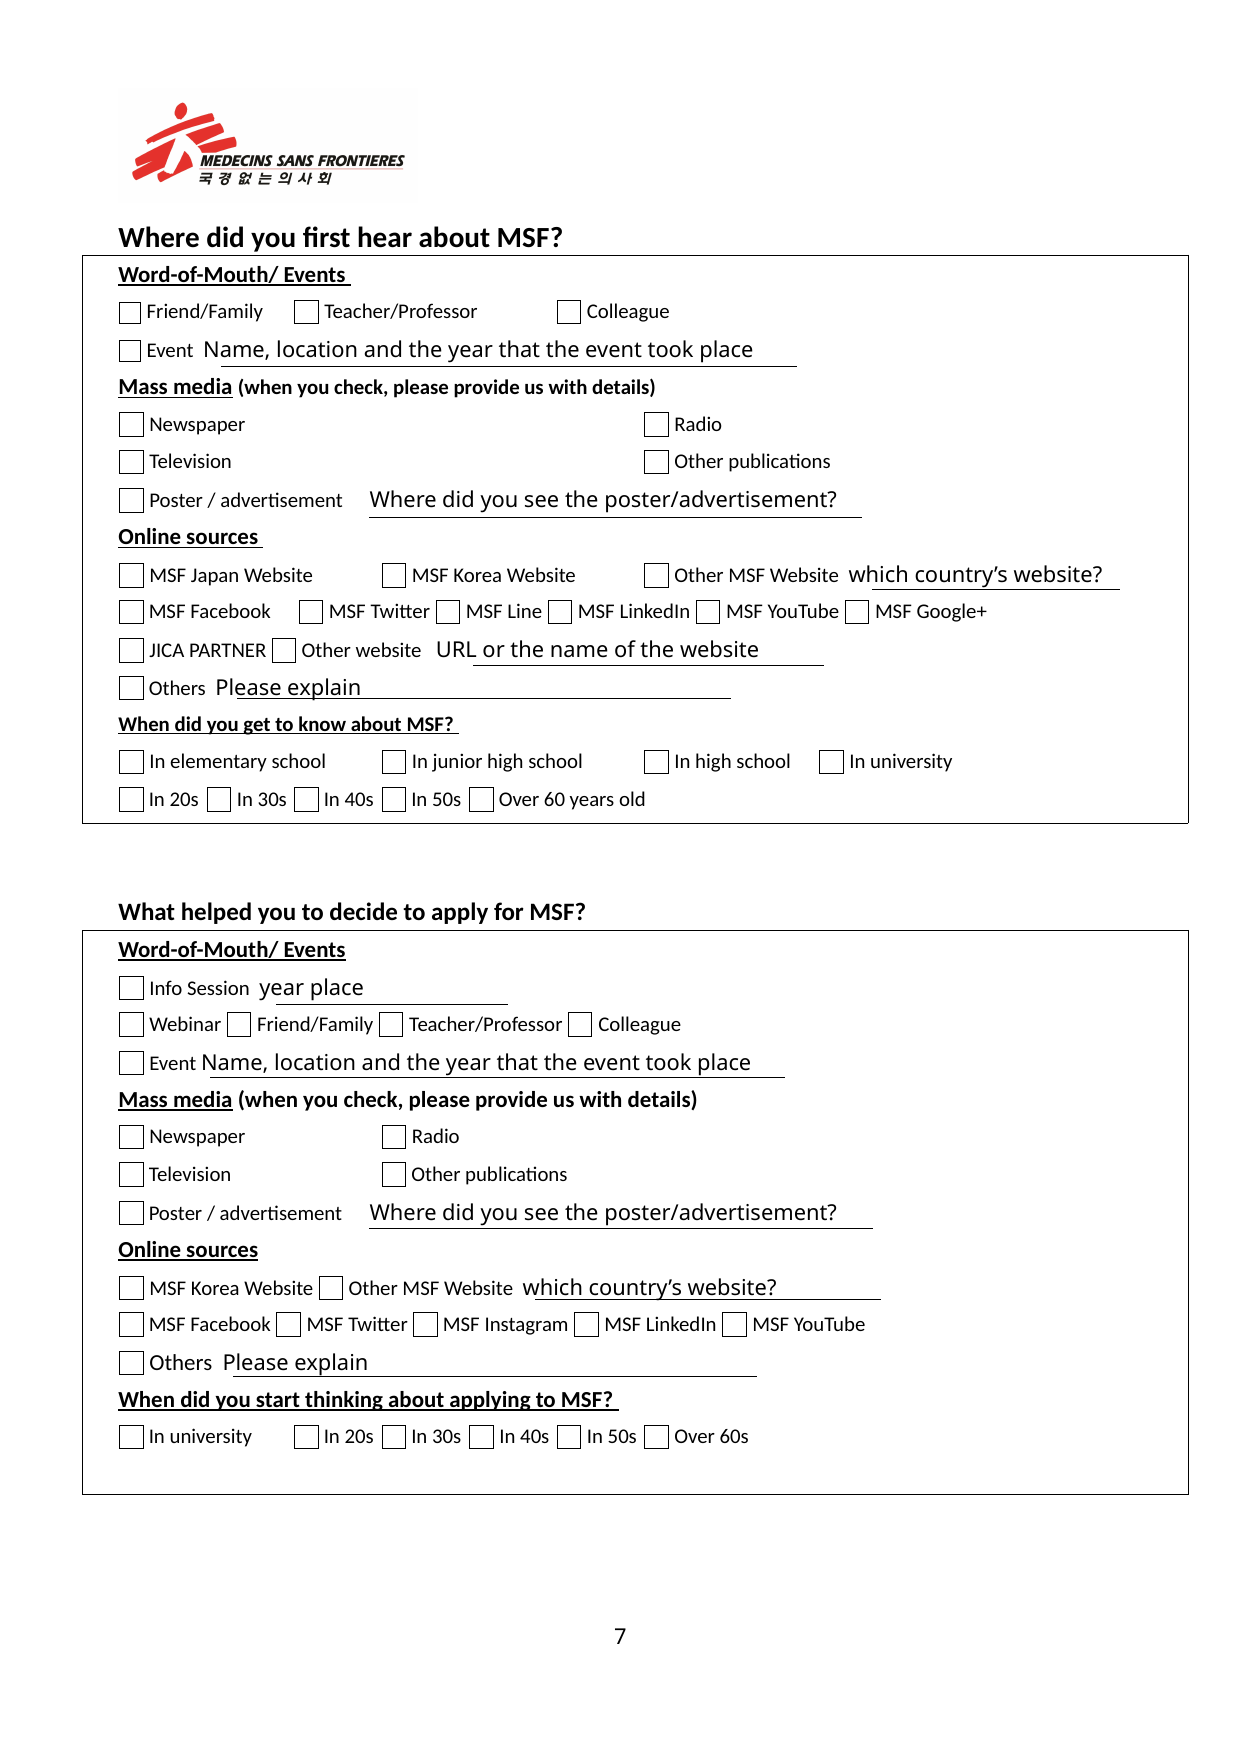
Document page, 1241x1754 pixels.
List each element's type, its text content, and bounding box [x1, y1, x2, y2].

text Event [118, 330, 1122, 368]
text Online sources [118, 1230, 1122, 1268]
text Where did you first hear about MSF? [118, 218, 1122, 255]
text When did you get to know about MSF? [118, 705, 1122, 743]
text JICA PARTNER Other website [118, 630, 1122, 668]
text Others [118, 668, 1122, 705]
text In university In 20s In 30s In 40s In 50s Over 60s [118, 1418, 1122, 1455]
text MSF Facebook MSF Twitter MSF Instagram MSF LinkedIn MSF YouTube [118, 1305, 1122, 1343]
text Others [118, 1343, 1122, 1380]
text MSF Facebook MSF Twitter MSF Line MSF LinkedIn MSF YouTube MSF Google+ [118, 593, 1122, 630]
text Newspaper Radio [118, 405, 1122, 443]
text Event [118, 1043, 1122, 1080]
text Mass media (when you check, please provide us with details) [118, 368, 1122, 405]
text Friend/Family Teacher/Professor Colleague [118, 293, 1122, 330]
picture [118, 88, 418, 203]
text Television Other publications [118, 443, 1122, 480]
text Word-of-Mouth/ Events [118, 931, 1122, 968]
text Webinar Friend/Family Teacher/Professor Colleague [118, 1005, 1122, 1043]
text Television Other publications [118, 1155, 1122, 1193]
text What helped you to decide to apply for MSF? [118, 893, 1122, 930]
text MSF Japan Website MSF Korea Website Other MSF Website [118, 555, 1122, 593]
text Info Session [118, 968, 1122, 1005]
text Poster / advertisement [118, 480, 1122, 518]
text In 20s In 30s In 40s In 50s Over 60 years old [118, 780, 1122, 818]
text Word-of-Mouth/ Events [118, 256, 1122, 293]
text Online sources [118, 518, 1122, 555]
text In elementary school In junior high school In high school In university [118, 743, 1122, 780]
text Poster / advertisement [118, 1193, 1122, 1230]
text When did you start thinking about applying to MSF? [118, 1380, 1122, 1418]
text Mass media (when you check, please provide us with details) [118, 1080, 1122, 1118]
text Newspaper Radio [118, 1118, 1122, 1155]
text MSF Korea Website Other MSF Website [118, 1268, 1122, 1305]
